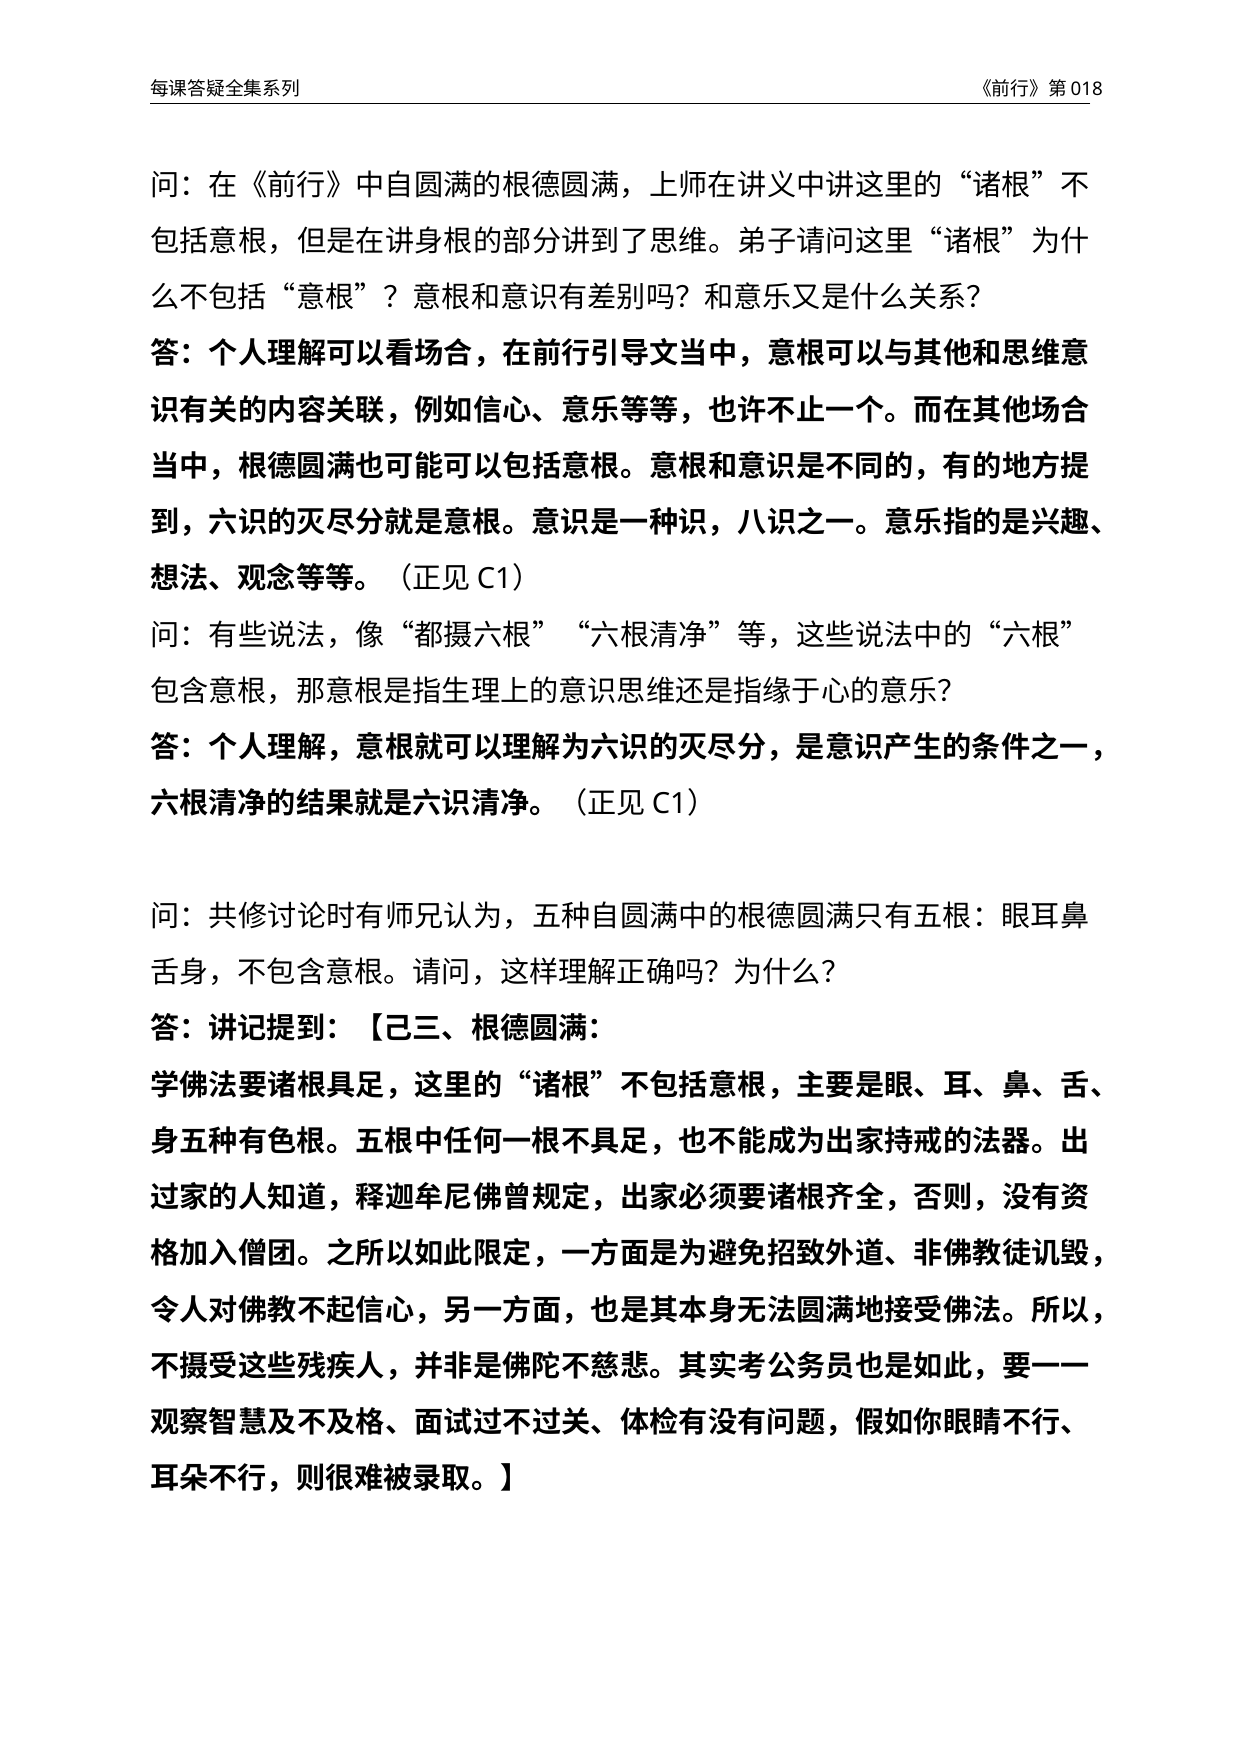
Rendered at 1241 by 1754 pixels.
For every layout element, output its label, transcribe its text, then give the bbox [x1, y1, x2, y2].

text 问：在《前行》中自圆满的根德圆满，上师在讲义中讲这里的“诸根”不包括意根，但是在讲身根的部分讲到了思维。弟子请问这里“诸根”为什么不包括“意根”？意根和意识有差别吗？和意乐又是什么关系？ [150, 150, 1090, 319]
text 答：个人理解可以看场合，在前行引导文当中，意根可以与其他和思维意识有关的内容关联，例如信心、意乐等等，也许不止一个。而在其他场合当中，根德圆满也可能可以包括意根。意根和意识是不同的，有的地方提到，六识的灭尽分就是意根。意识是一种识，八识之一。意乐指的是兴趣、想法、观念等等。（正见C1） [150, 319, 1090, 600]
text 答：讲记提到：【己三、根德圆满： [150, 994, 1090, 1050]
text 问：有些说法，像“都摄六根”“六根清净”等，这些说法中的“六根”包含意根，那意根是指生理上的意识思维还是指缘于心的意乐？ [150, 600, 1090, 712]
text 问：共修讨论时有师兄认为，五种自圆满中的根德圆满只有五根：眼耳鼻舌身，不包含意根。请问，这样理解正确吗？为什么？ [150, 881, 1090, 994]
text 答：个人理解，意根就可以理解为六识的灭尽分，是意识产生的条件之一，六根清净的结果就是六识清净。（正见C1） [150, 712, 1090, 825]
text 学佛法要诸根具足，这里的“诸根”不包括意根，主要是眼、耳、鼻、舌、身五种有色根。五根中任何一根不具足，也不能成为出家持戒的法器。出过家的人知道，释迦牟尼佛曾规定，出家必须要诸根齐全，否则，没有资格加入僧团。之所以如此限定，一方面是为避免招致外道、非佛教徒讥毁，令人对佛教不起信心，另一方面，也是其本身无法圆满地接受佛法。所以，不摄受这些残疾人，并非是佛陀不慈悲。其实考公务员也是如此，要一一观察智慧及不及格、面试过不过关、体检有没有问题，假如你眼睛不行、耳朵不行，则很难被录取。】 [150, 1050, 1090, 1500]
